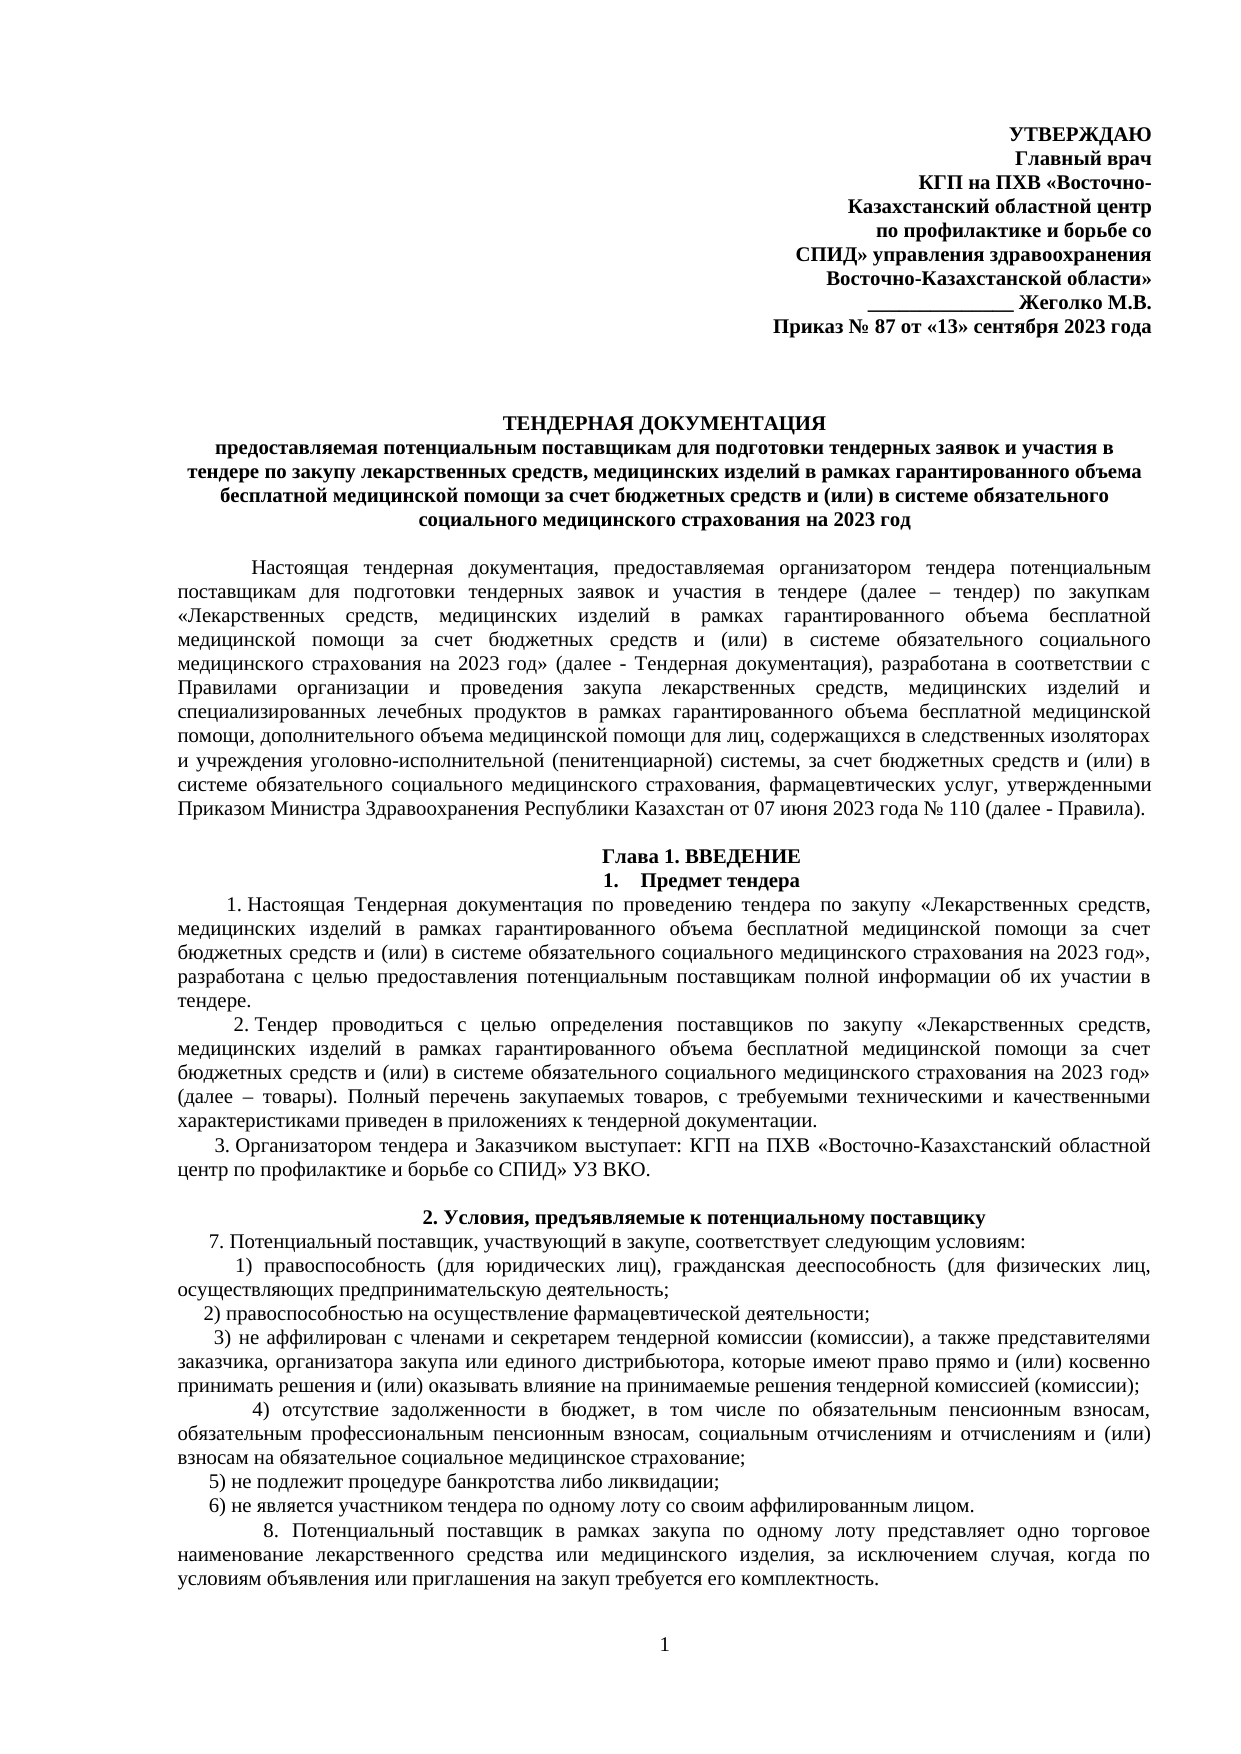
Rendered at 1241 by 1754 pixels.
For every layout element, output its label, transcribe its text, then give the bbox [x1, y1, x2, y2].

text 2. Тендер проводиться с целью определения поставщиков по закупу «Лекарственных средств, медицинских изделий в рамках гарантированного объема бесплатной медицинской помощи за счет бюджетных средств и (или) в системе обязательного социального медицинского страхования на 2023 год» (далее – товары). Полный перечень закупаемых товаров, с требуемыми техническими и качественными характеристиками приведен в приложениях к тендерной документации. [177, 1012, 1152, 1132]
text 7. Потенциальный поставщик, участвующий в закупе, соответствует следующим условиям: [177, 1229, 1152, 1253]
list Предмет тендера [251, 868, 1152, 892]
text 3) не аффилирован с членами и секретарем тендерной комиссии (комиссии), а также представителями заказчика, организатора закупа или единого дистрибьютора, которые имеют право прямо и (или) косвенно принимать решения и (или) оказывать влияние на принимаемые решения тендерной комиссией (комиссии); [177, 1325, 1152, 1397]
subtitle УТВЕРЖДАЮ [177, 122, 1152, 146]
subtitle Главный врач [177, 146, 1152, 170]
text 2. Условия, предъявляемые к потенциальному поставщику [177, 1205, 1152, 1229]
text 5) не подлежит процедуре банкротства либо ликвидации; [177, 1469, 1152, 1493]
text предоставляемая потенциальным поставщикам для подготовки тендерных заявок и участия в тендере по закупу лекарственных средств, медицинских изделий в рамках гарантированного объема бесплатной медицинской помощи за счет бюджетных средств и (или) в системе обязательного социального медицинского страхования на 2023 год [177, 435, 1152, 531]
text ______________ Жеголко М.В. [177, 290, 1152, 314]
subtitle по профилактике и борьбе со СПИД» управления здравоохранения [177, 218, 1152, 266]
text Приказ № 87 от «13» сентября 2023 года [177, 314, 1152, 338]
text 3. Организатором тендера и Заказчиком выступает: КГП на ПХВ «Восточно-Казахстанский областной центр по профилактике и борьбе со СПИД» УЗ ВКО. [177, 1132, 1152, 1181]
subtitle КГП на ПХВ «Восточно-Казахстанский областной центр [177, 170, 1152, 218]
text 6) не является участником тендера по одному лоту со своим аффилированным лицом. [177, 1493, 1152, 1517]
text 8. Потенциальный поставщик в рамках закупа по одному лоту представляет одно торговое наименование лекарственного средства или медицинского изделия, за исключением случая, когда по условиям объявления или приглашения на закуп требуется его комплектность. [177, 1517, 1152, 1590]
text Настоящая тендерная документация, предоставляемая организатором тендера потенциальным поставщикам для подготовки тендерных заявок и участия в тендере (далее – тендер) по закупкам «Лекарственных средств, медицинских изделий в рамках гарантированного объема бесплатной медицинской помощи за счет бюджетных средств и (или) в системе обязательного социального медицинского страхования на 2023 год» (далее - Тендерная документация), разработана в соответствии с Правилами организации и проведения закупа лекарственных средств, медицинских изделий и специализированных лечебных продуктов в рамках гарантированного объема бесплатной медицинской помощи, дополнительного объема медицинской помощи для лиц, содержащихся в следственных изоляторах и учреждения уголовно-исполнительной (пенитенциарной) системы, за счет бюджетных средств и (или) в системе обязательного социального медицинского страхования, фармацевтических услуг, утвержденными Приказом Министра Здравоохранения Республики Казахстан от 07 июня 2023 года № 110 (далее - Правила). [177, 555, 1152, 820]
text 2) правоспособностью на осуществление фармацевтической деятельности; [177, 1301, 1152, 1325]
text 1. Настоящая Тендерная документация по проведению тендера по закупу «Лекарственных средств, медицинских изделий в рамках гарантированного объема бесплатной медицинской помощи за счет бюджетных средств и (или) в системе обязательного социального медицинского страхования на 2023 год», разработана с целью предоставления потенциальным поставщикам полной информации об их участии в тендере. [177, 892, 1152, 1012]
text ТЕНДЕРНАЯ ДОКУМЕНТАЦИЯ [177, 411, 1152, 435]
text 1) правоспособность (для юридических лиц), гражданская дееспособность (для физических лиц, осуществляющих предпринимательскую деятельность; [177, 1253, 1152, 1301]
text Глава 1. ВВЕДЕНИЕ [177, 844, 1152, 868]
text 4) отсутствие задолженности в бюджет, в том числе по обязательным пенсионным взносам, обязательным профессиональным пенсионным взносам, социальным отчислениям и отчислениям и (или) взносам на обязательное социальное медицинское страхование; [177, 1397, 1152, 1469]
subtitle Восточно-Казахстанской области» [177, 266, 1152, 290]
